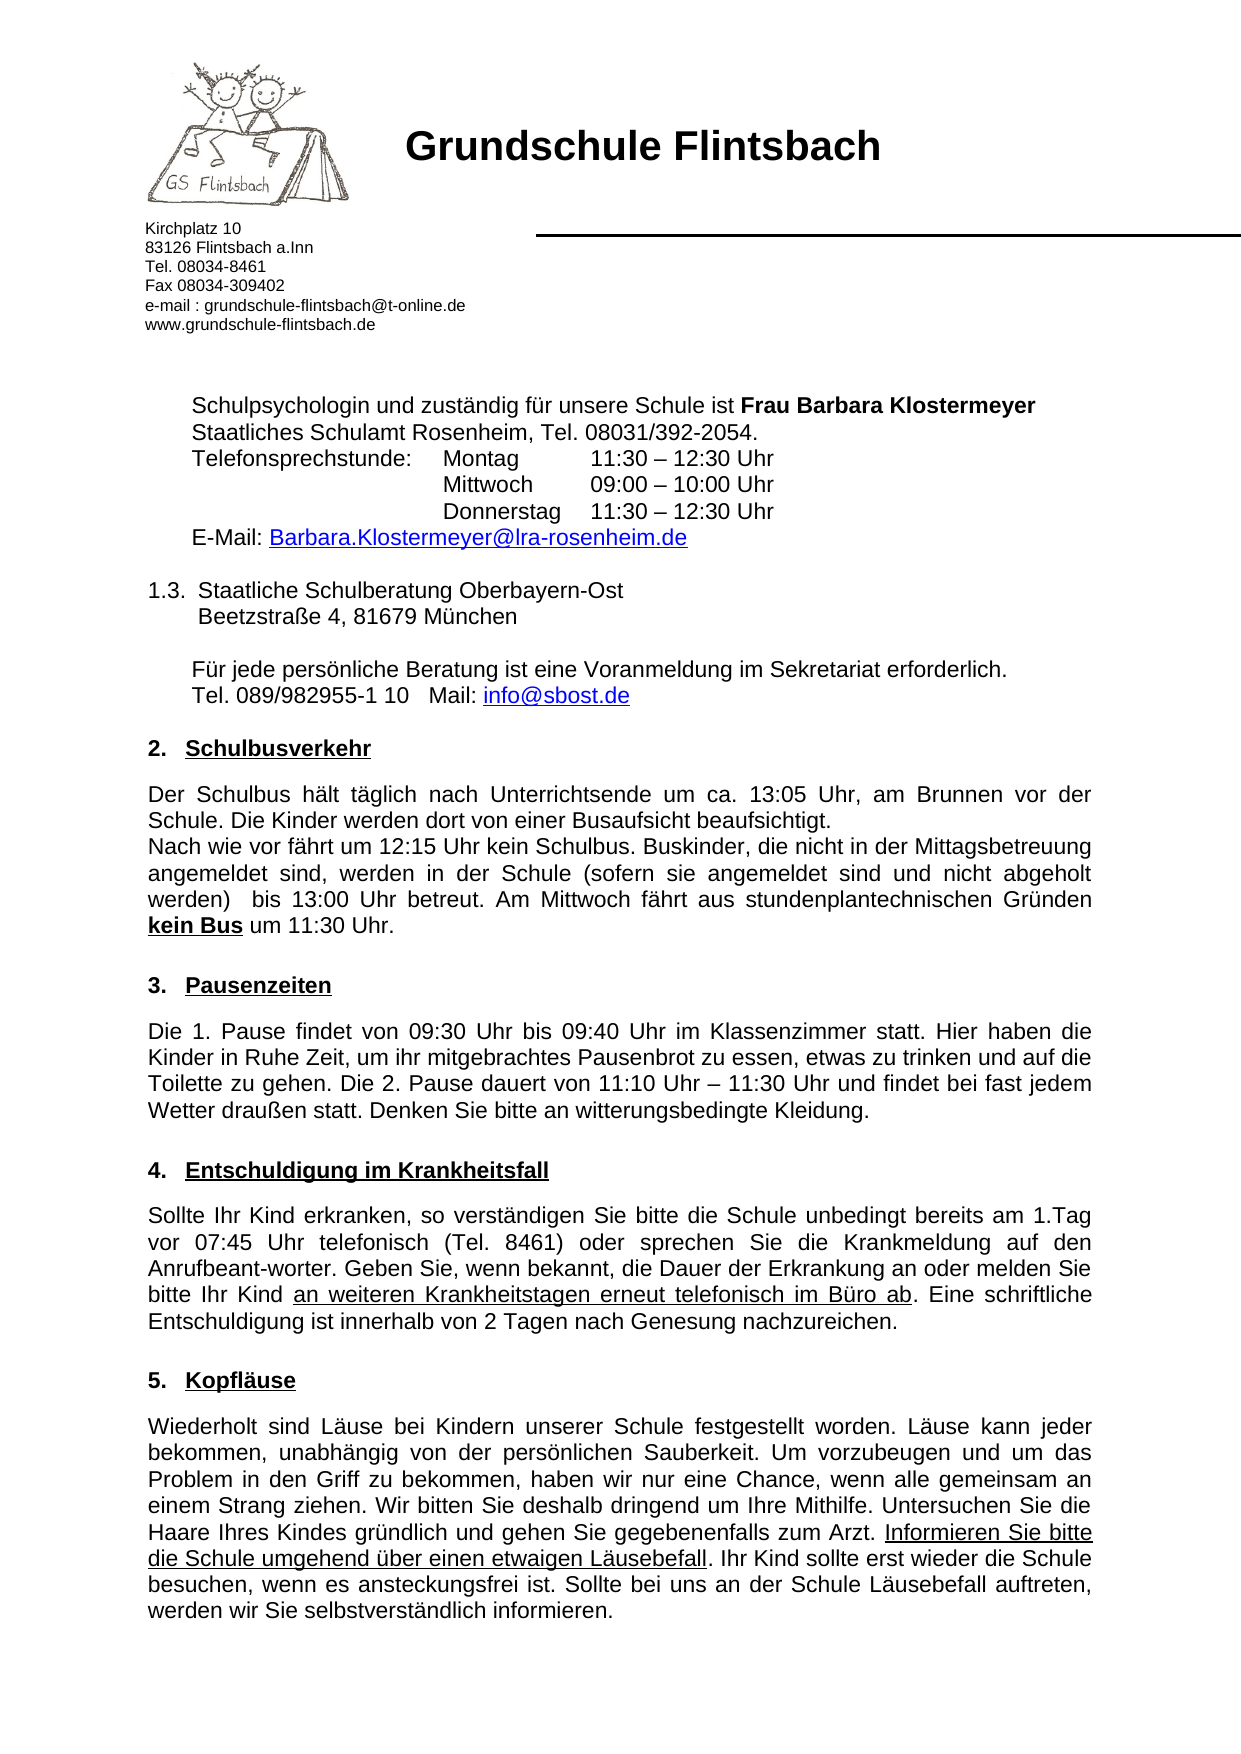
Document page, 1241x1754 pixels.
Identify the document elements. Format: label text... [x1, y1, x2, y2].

text Wiederholt sind Läuse bei Kindern unserer Schule festgestellt worden. Läuse kann jeder bekommen, unabhängig von der persönlichen Sauberkeit. Um vorzubeugen und um das Problem in den Griff zu bekommen, haben wir nur eine Chance, wenn alle gemeinsam an einem Strang ziehen. Wir bitten Sie deshalb dringend um Ihre Mithilfe. Untersuchen Sie die Haare Ihres Kindes gründlich und gehen Sie gegebenenfalls zum Arzt. Informieren Sie bitte die Schule umgehend über einen etwaigen Läusebefall. Ihr Kind sollte erst wieder die Schule besuchen, wenn es ansteckungsfrei ist. Sollte bei uns an der Schule Läusebefall auftreten, werden wir Sie selbstverständlich informieren. [148, 1413, 1093, 1624]
text Donnerstag 11:30 – 12:30 Uhr [191, 498, 1093, 524]
list Staatliche Schulberatung Oberbayern-Ost [148, 577, 1093, 603]
text Staatliches Schulamt Rosenheim, Tel. 08031/392-2054. [191, 419, 1093, 445]
text Telefonsprechstunde: Montag 11:30 – 12:30 Uhr [191, 445, 1093, 471]
text Für jede persönliche Beratung ist eine Voranmeldung im Sekretariat erforderlich. [191, 656, 1093, 682]
list Kopfläuse [148, 1367, 1093, 1394]
picture [146, 51, 350, 205]
list Entschuldigung im Krankheitsfall [148, 1157, 1093, 1183]
list Pausenzeiten [148, 972, 1093, 998]
text Mittwoch 09:00 – 10:00 Uhr [191, 471, 1093, 498]
text Nach wie vor fährt um 12:15 Uhr kein Schulbus. Buskinder, die nicht in der Mittagsbetreuung angemeldet sind, werden in der Schule (sofern sie angemeldet sind und nicht abgeholt werden) bis 13:00 Uhr betreut. Am Mittwoch fährt aus stundenplantechnischen Gründen kein Bus um 11:30 Uhr. [148, 833, 1093, 939]
text Tel. 089/982955-1 10 Mail: info@sbost.de [191, 682, 1093, 709]
text Sollte Ihr Kind erkranken, so verständigen Sie bitte die Schule unbedingt bereits am 1.Tag vor 07:45 Uhr telefonisch (Tel. 8461) oder sprechen Sie die Krankmeldung auf den Anrufbeant-worter. Geben Sie, wenn bekannt, die Dauer der Erkrankung an oder melden Sie bitte Ihr Kind an weiteren Krankheitstagen erneut telefonisch im Büro ab. Eine schriftliche Entschuldigung ist innerhalb von 2 Tagen nach Genesung nachzureichen. [148, 1202, 1093, 1334]
list Schulbusverkehr [148, 735, 1093, 761]
text E-Mail: Barbara.Klostermeyer@lra-rosenheim.de [191, 524, 1093, 551]
text Beetzstraße 4, 81679 München [191, 603, 1093, 629]
text Der Schulbus hält täglich nach Unterrichtsende um ca. 13:05 Uhr, am Brunnen vor der Schule. Die Kinder werden dort von einer Busaufsicht beaufsichtigt. [148, 781, 1093, 833]
text Schulpsychologin und zuständig für unsere Schule ist Frau Barbara Klostermeyer [191, 392, 1093, 419]
text Die 1. Pause findet von 09:30 Uhr bis 09:40 Uhr im Klassenzimmer statt. Hier haben die Kinder in Ruhe Zeit, um ihr mitgebrachtes Pausenbrot zu essen, etwas zu trinken und auf die Toilette zu gehen. Die 2. Pause dauert von 11:10 Uhr – 11:30 Uhr und findet bei fast jedem Wetter draußen statt. Denken Sie bitte an witterungsbedingte Kleidung. [148, 1018, 1093, 1123]
